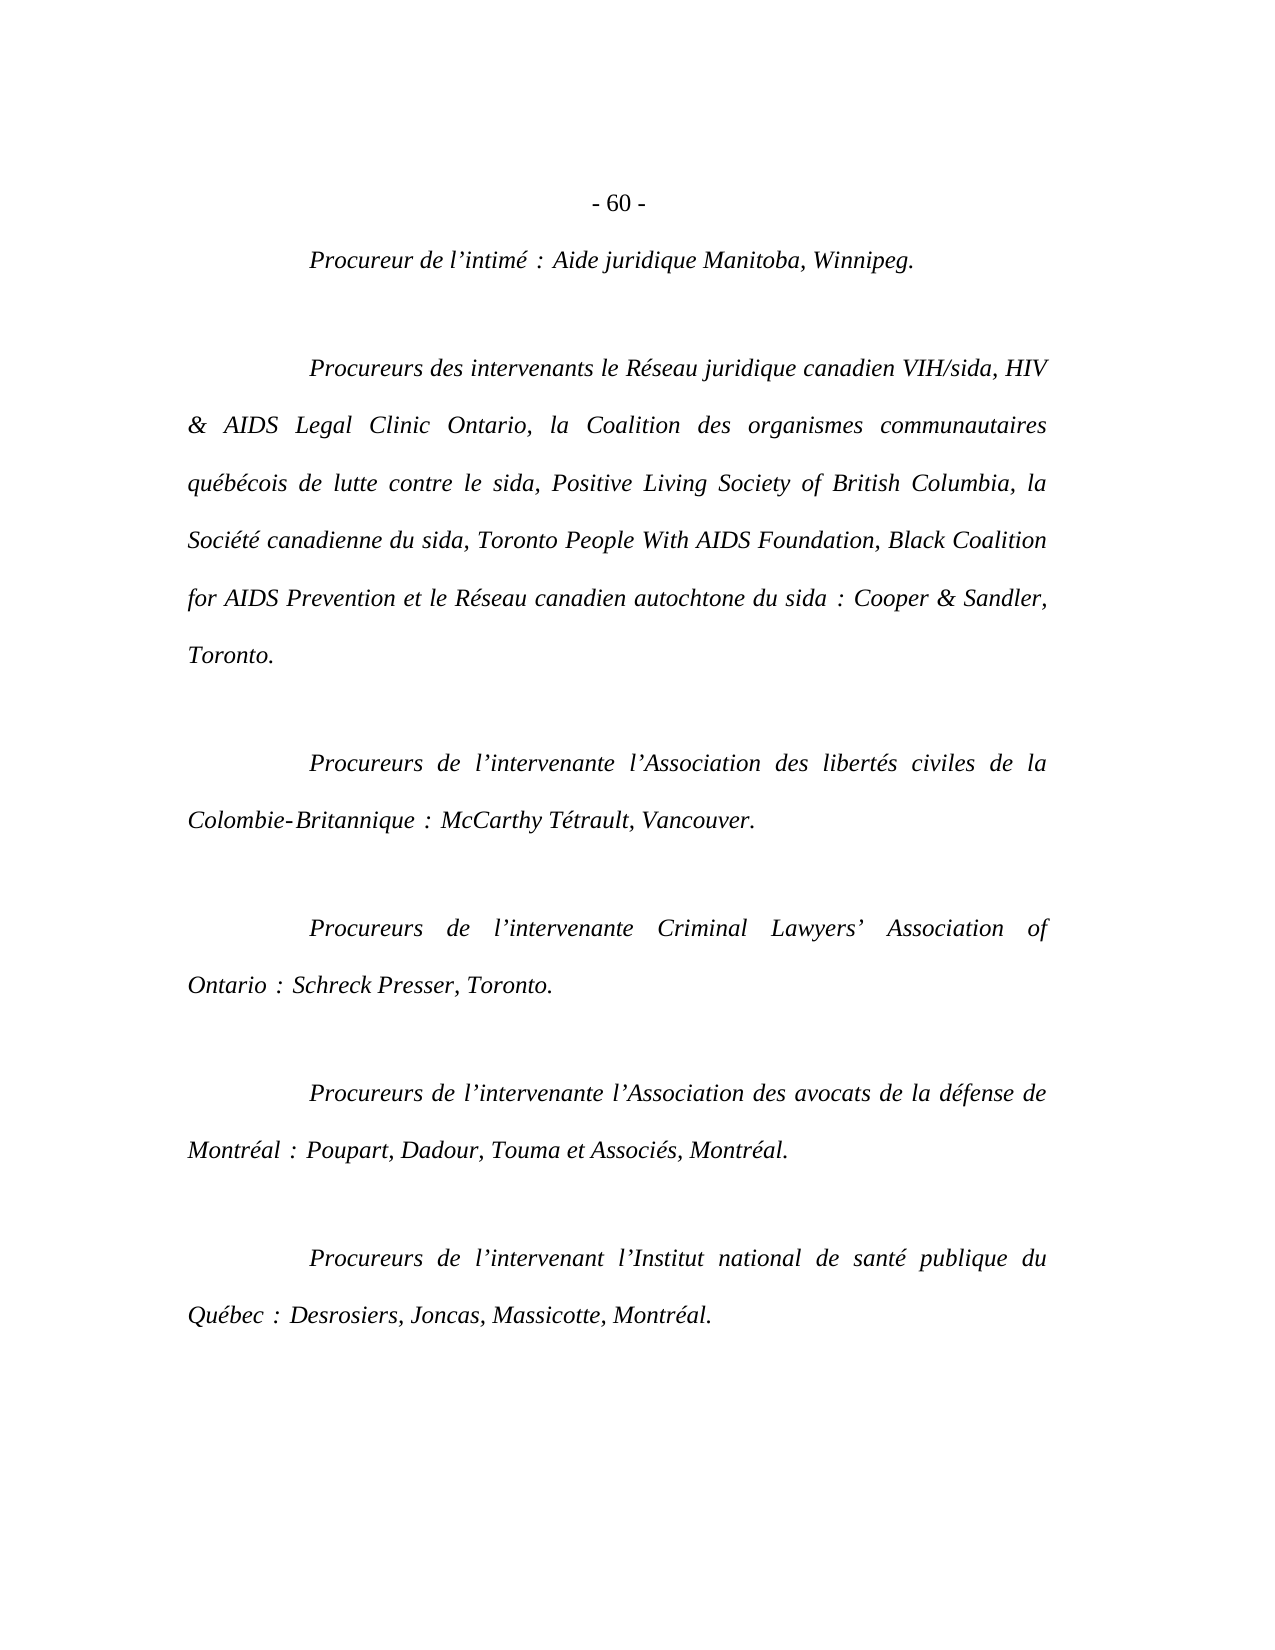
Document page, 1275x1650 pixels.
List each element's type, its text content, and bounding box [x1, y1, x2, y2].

text Procureurs des intervenants le Réseau juridique canadien VIH/sida, HIV & AIDS Legal Clinic Ontario, la Coalition des organismes communautaires québécois de lutte contre le sida, Positive Living Society of British Columbia, la Société canadienne du sida, Toronto People With AIDS Foundation, Black Coalition for AIDS Prevention et le Réseau canadien autochtone du sida : Cooper & Sandler, Toronto. [187, 353, 1050, 669]
text Procureurs de l’intervenante l’Association des libertés civiles de la Colombie-Britannique : McCarthy Tétrault, Vancouver. [187, 748, 1050, 834]
text Procureurs de l’intervenante Criminal Lawyers’ Association of Ontario : Schreck Presser, Toronto. [187, 913, 1050, 999]
text Procureurs de l’intervenant l’Institut national de santé publique du Québec : Desrosiers, Joncas, Massicotte, Montréal. [187, 1243, 1050, 1329]
text Procureur de l’intimé : Aide juridique Manitoba, Winnipeg. [187, 245, 1050, 274]
text Procureurs de l’intervenante l’Association des avocats de la défense de Montréal : Poupart, Dadour, Touma et Associés, Montréal. [187, 1078, 1050, 1164]
